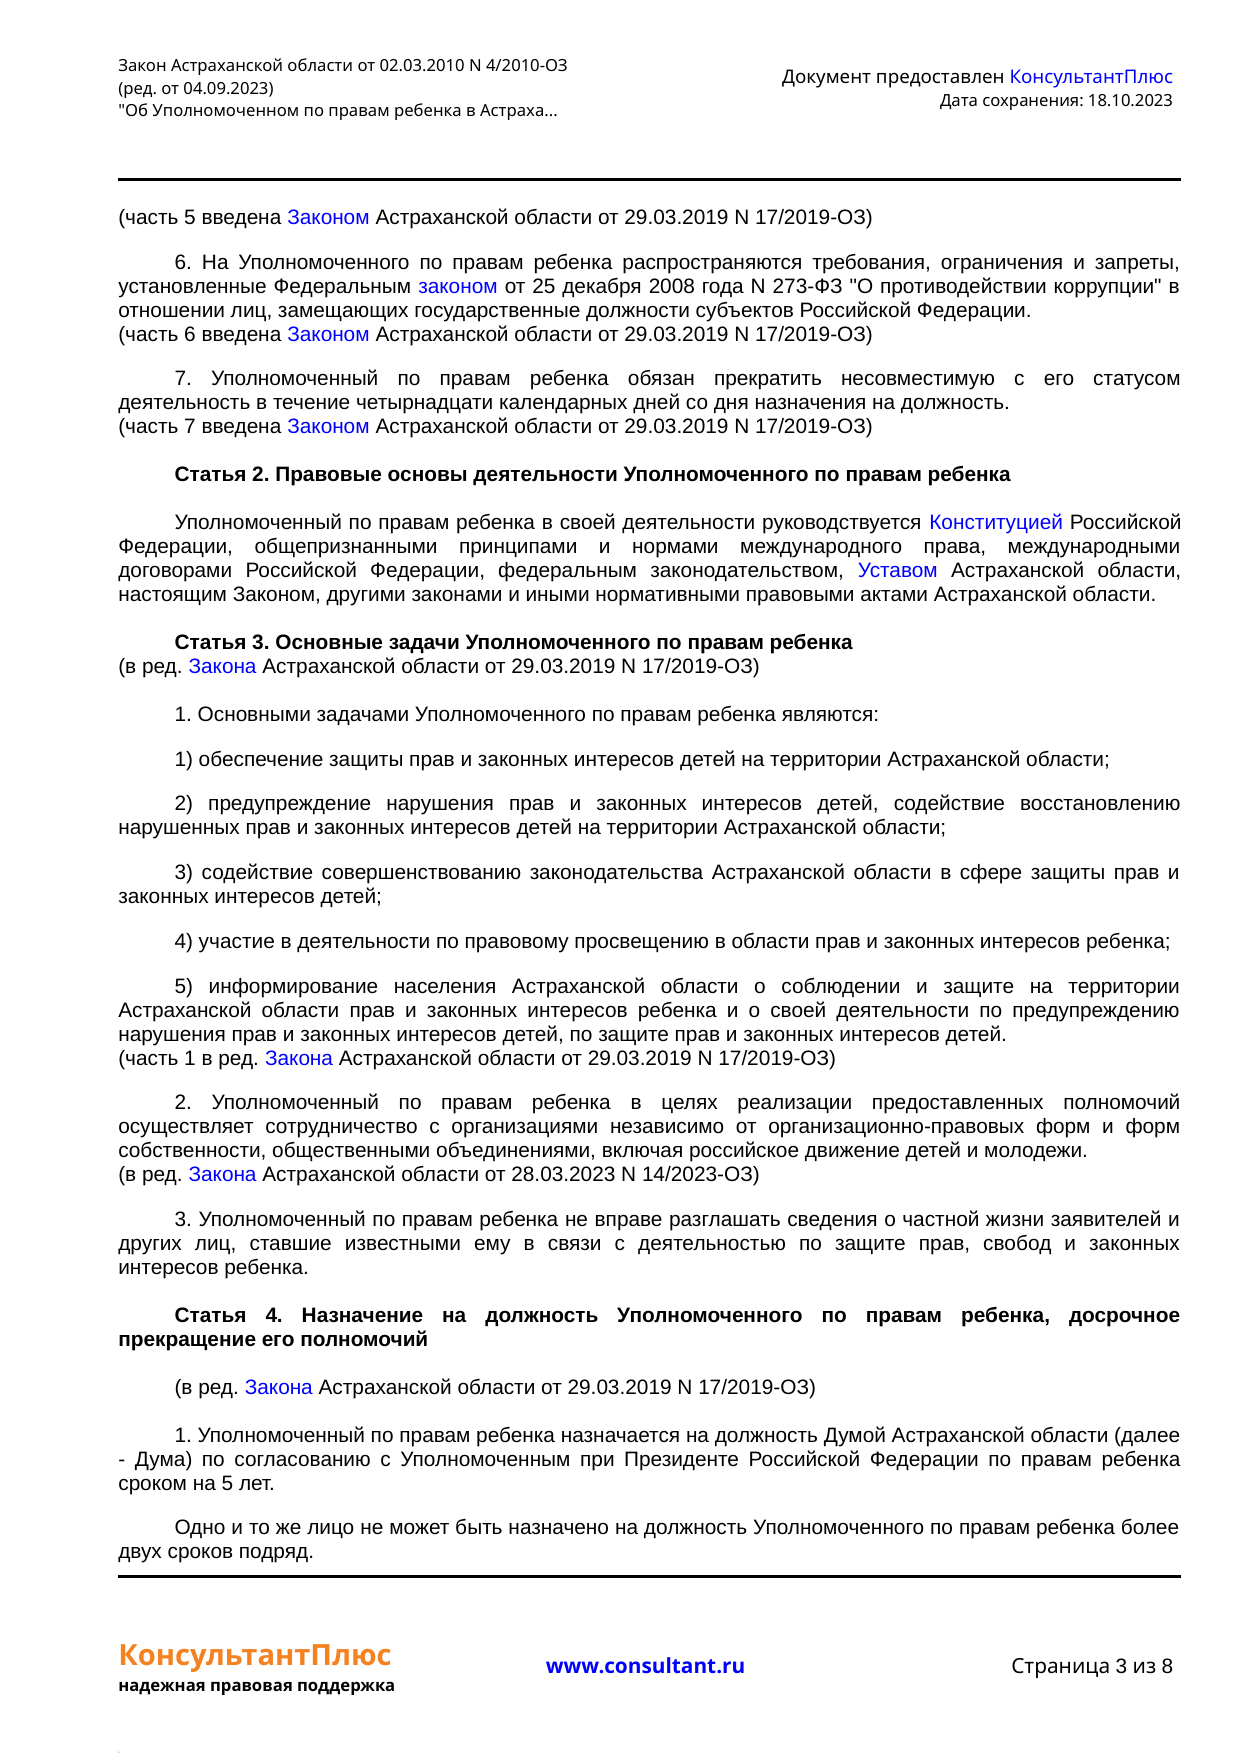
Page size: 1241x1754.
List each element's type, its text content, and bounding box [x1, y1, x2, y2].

text (часть 6 введена Законом Астраханской области от 29.03.2019 N 17/2019-ОЗ) [118, 321, 1181, 345]
text 1. Основными задачами Уполномоченного по правам ребенка являются: [118, 702, 1181, 726]
text (часть 7 введена Законом Астраханской области от 29.03.2019 N 17/2019-ОЗ) [118, 414, 1181, 438]
text 7. Уполномоченный по правам ребенка обязан прекратить несовместимую с его статусом деятельность в течение четырнадцати календарных дней со дня назначения на должность. [118, 366, 1181, 414]
text 3) содействие совершенствованию законодательства Астраханской области в сфере защиты прав и законных интересов детей; [118, 860, 1181, 908]
text 5) информирование населения Астраханской области о соблюдении и защите на территории Астраханской области прав и законных интересов ребенка и о своей деятельности по предупреждению нарушения прав и законных интересов детей, по защите прав и законных интересов детей. [118, 973, 1181, 1045]
text 2) предупреждение нарушения прав и законных интересов детей, содействие восстановлению нарушенных прав и законных интересов детей на территории Астраханской области; [118, 791, 1181, 839]
text (часть 5 введена Законом Астраханской области от 29.03.2019 N 17/2019-ОЗ) [118, 205, 1181, 229]
title Статья 3. Основные задачи Уполномоченного по правам ребенка [118, 630, 1181, 654]
text 1. Уполномоченный по правам ребенка назначается на должность Думой Астраханской области (далее - Дума) по согласованию с Уполномоченным при Президенте Российской Федерации по правам ребенка сроком на 5 лет. [118, 1422, 1181, 1494]
text Одно и то же лицо не может быть назначено на должность Уполномоченного по правам ребенка более двух сроков подряд. [118, 1515, 1181, 1563]
title Статья 4. Назначение на должность Уполномоченного по правам ребенка, досрочное прекращение его полномочий [118, 1303, 1181, 1351]
title Статья 2. Правовые основы деятельности Уполномоченного по правам ребенка [118, 462, 1181, 486]
text 1) обеспечение защиты прав и законных интересов детей на территории Астраханской области; [118, 746, 1181, 770]
text (в ред. Закона Астраханской области от 29.03.2019 N 17/2019-ОЗ) [174, 1374, 1181, 1398]
text Уполномоченный по правам ребенка в своей деятельности руководствуется Конституцией Российской Федерации, общепризнанными принципами и нормами международного права, международными договорами Российской Федерации, федеральным законодательством, Уставом Астраханской области, настоящим Законом, другими законами и иными нормативными правовыми актами Астраханской области. [118, 510, 1181, 606]
text (в ред. Закона Астраханской области от 28.03.2023 N 14/2023-ОЗ) [118, 1162, 1181, 1186]
text 6. На Уполномоченного по правам ребенка распространяются требования, ограничения и запреты, установленные Федеральным законом от 25 декабря 2008 года N 273-ФЗ "О противодействии коррупции" в отношении лиц, замещающих государственные должности субъектов Российской Федерации. [118, 249, 1181, 321]
text 3. Уполномоченный по правам ребенка не вправе разглашать сведения о частной жизни заявителей и других лиц, ставшие известными ему в связи с деятельностью по защите прав, свобод и законных интересов ребенка. [118, 1207, 1181, 1279]
text (часть 1 в ред. Закона Астраханской области от 29.03.2019 N 17/2019-ОЗ) [118, 1045, 1181, 1069]
text (в ред. Закона Астраханской области от 29.03.2019 N 17/2019-ОЗ) [118, 654, 1181, 678]
text 2. Уполномоченный по правам ребенка в целях реализации предоставленных полномочий осуществляет сотрудничество с организациями независимо от организационно-правовых форм и форм собственности, общественными объединениями, включая российское движение детей и молодежи. [118, 1090, 1181, 1162]
text 4) участие в деятельности по правовому просвещению в области прав и законных интересов ребенка; [118, 929, 1181, 953]
